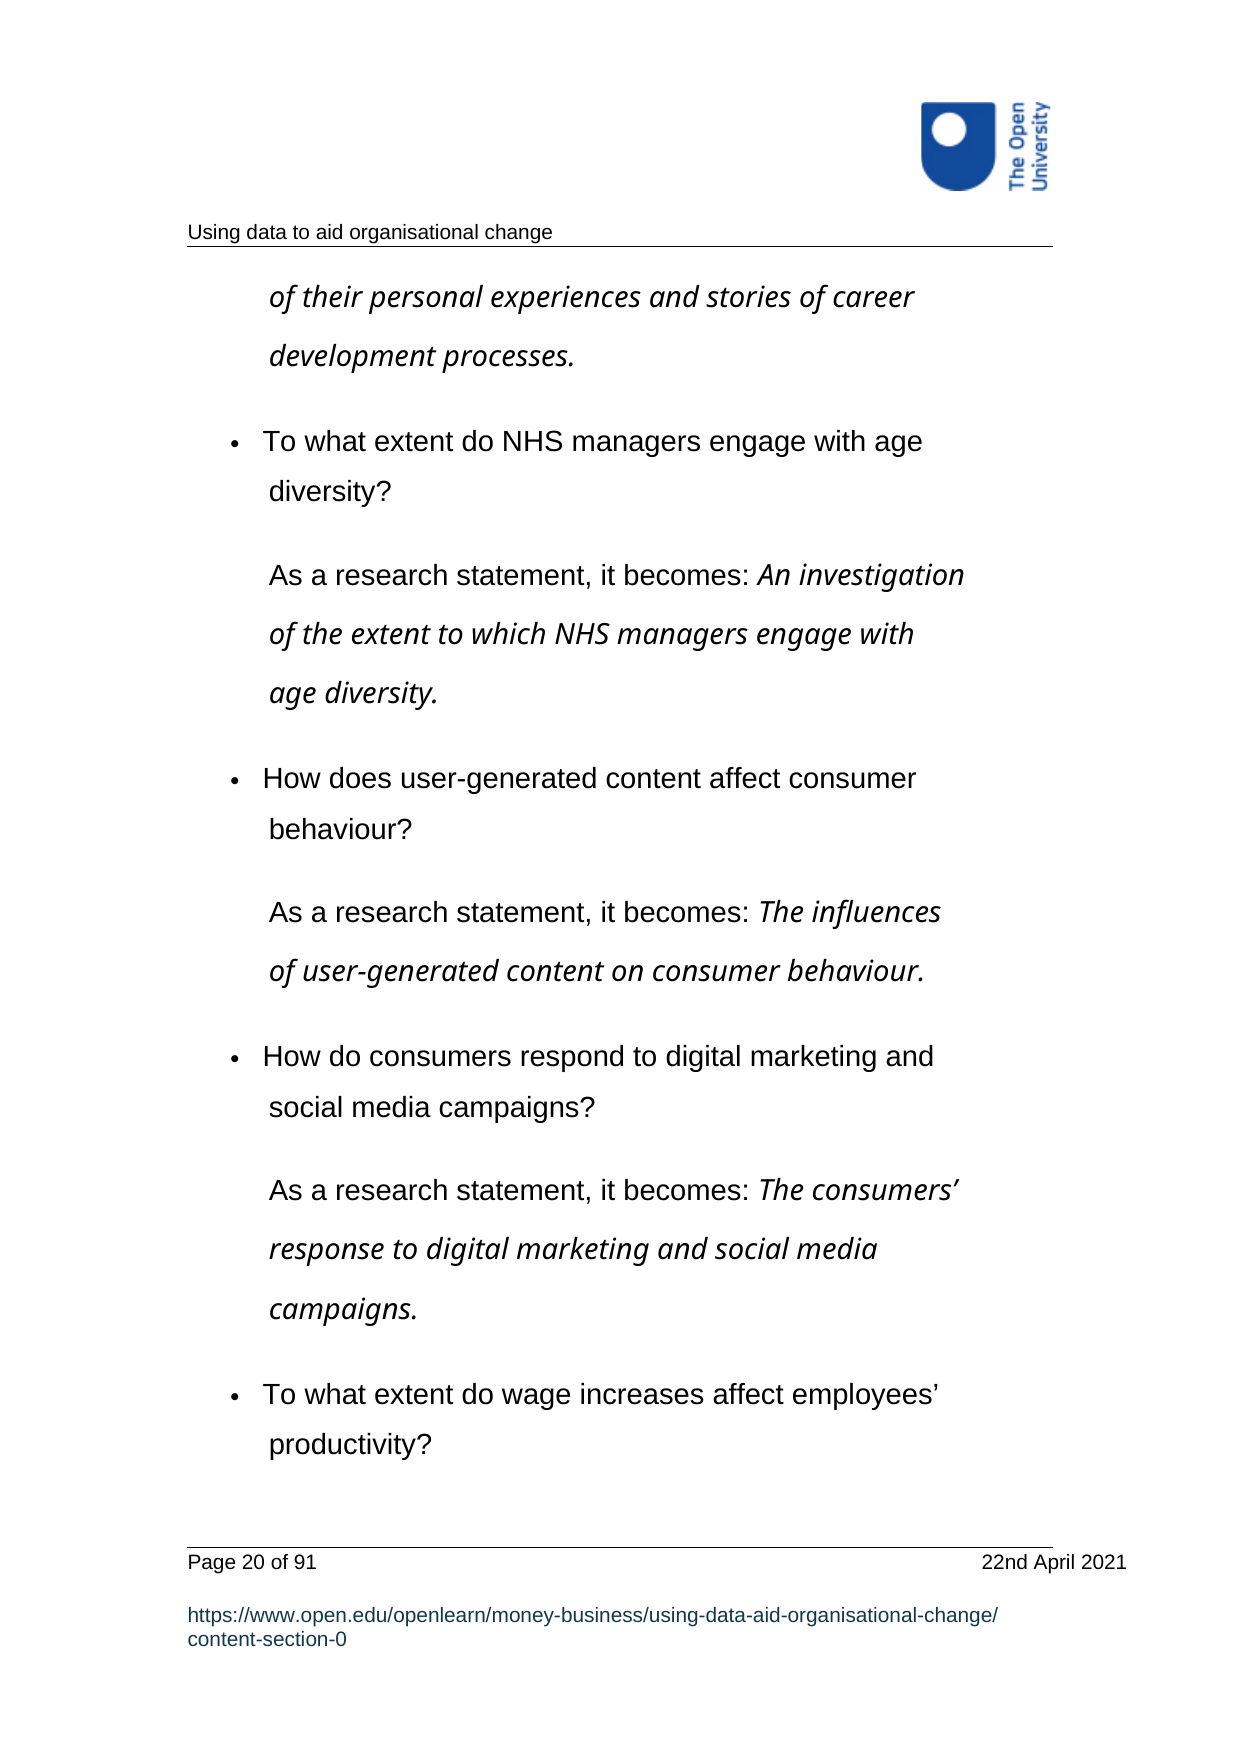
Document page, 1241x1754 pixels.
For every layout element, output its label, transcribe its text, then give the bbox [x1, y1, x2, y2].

list How does user-generated content affect consumer behaviour? [231, 761, 972, 845]
text As a research statement, it becomes: An investigation of the extent to which NHS managers engage with age diversity. [268, 554, 972, 712]
list To what extent do wage increases affect employees’ productivity? [231, 1377, 972, 1461]
list How do consumers respond to digital marketing and social media campaigns? [231, 1039, 972, 1123]
text As a research statement, it becomes: The influences of user-generated content on consumer behaviour. [268, 891, 972, 990]
list To what extent do NHS managers engage with age diversity? [231, 424, 972, 508]
picture [921, 102, 1052, 191]
text As a research statement, it becomes: The consumers’ response to digital marketing and social media campaigns. [268, 1169, 972, 1328]
